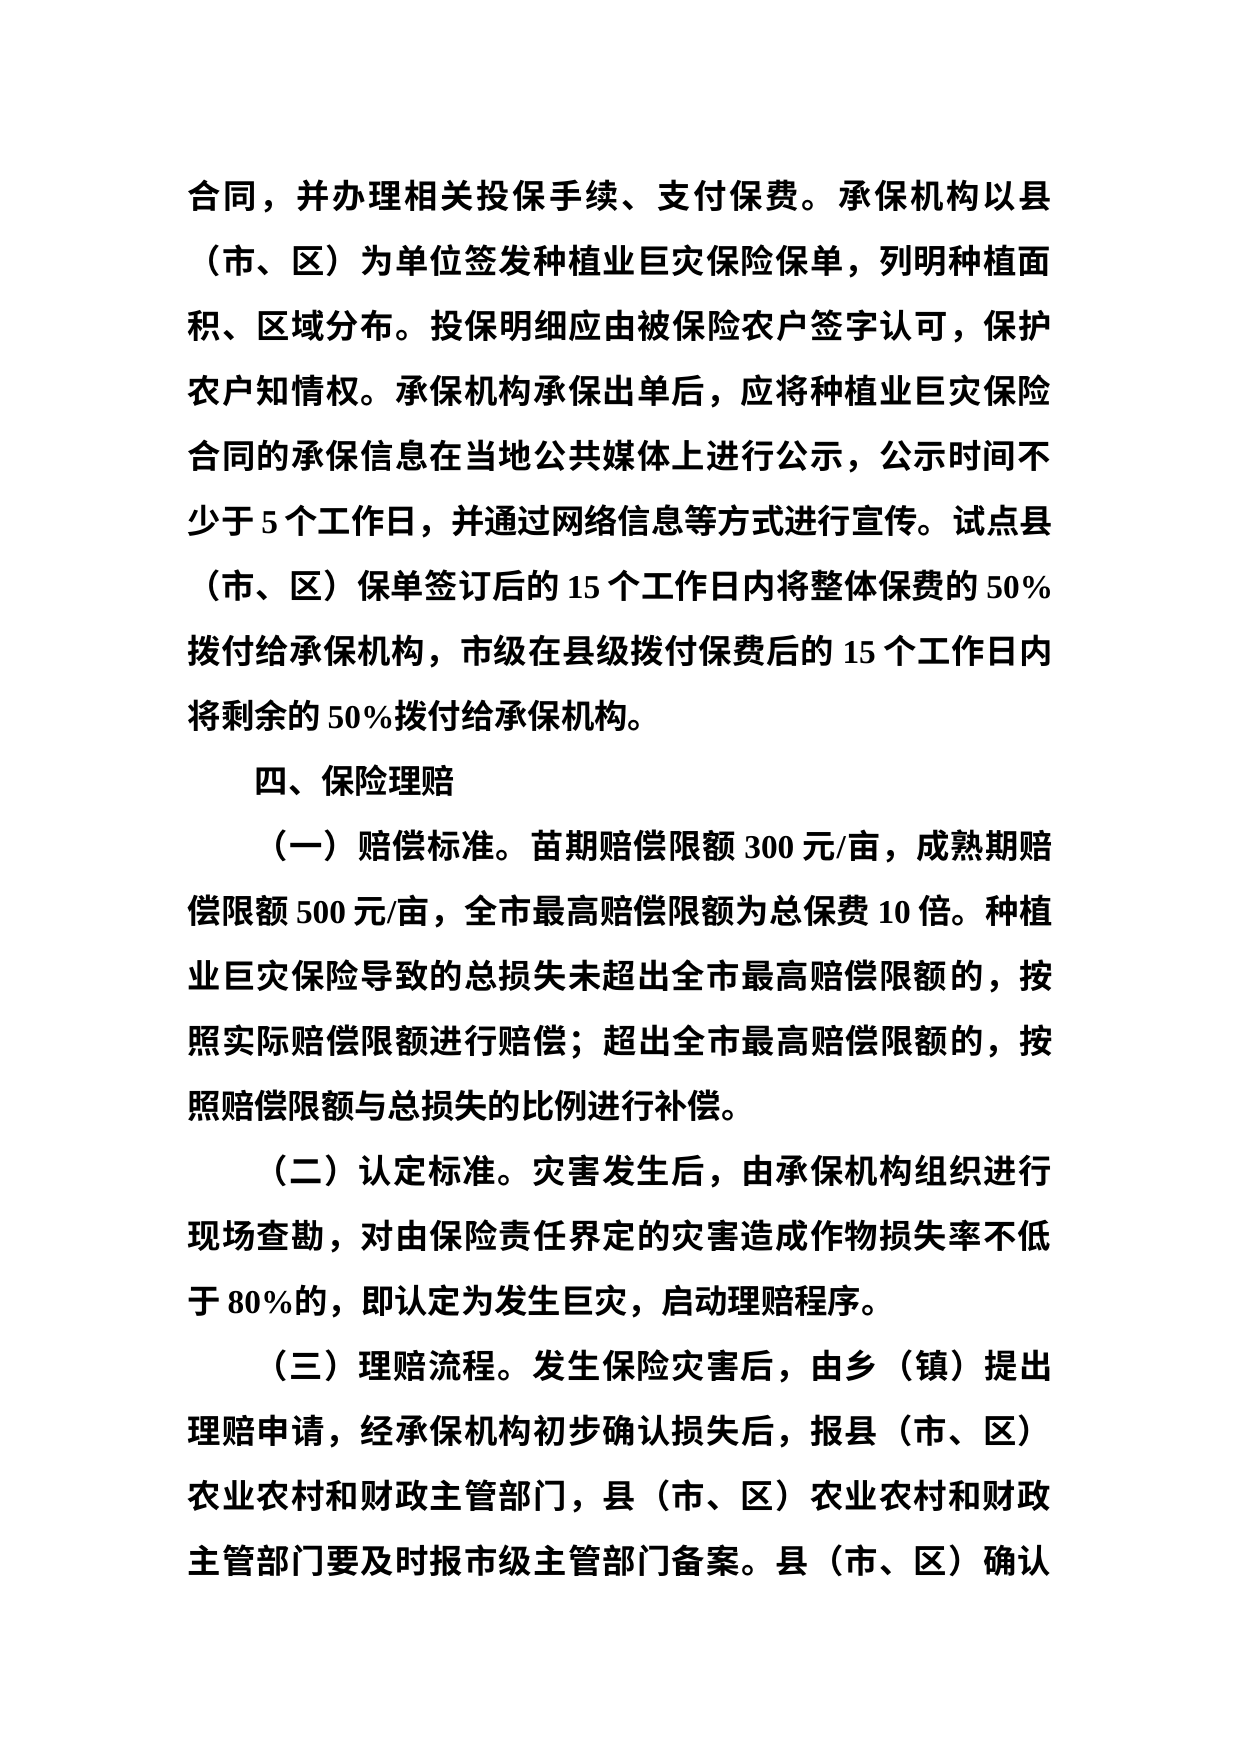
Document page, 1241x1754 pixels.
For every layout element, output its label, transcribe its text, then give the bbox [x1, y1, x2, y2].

text 四、保险理赔 [187, 747, 1053, 812]
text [187, 162, 1053, 747]
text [187, 1332, 1053, 1592]
text （二）认定标准。灾害发生后，由承保机构组织进行现场查勘，对由保险责任界定的灾害造成作物损失率不低于80%的，即认定为发生巨灾，启动理赔程序。 [187, 1137, 1053, 1332]
text （一）赔偿标准。苗期赔偿限额300元/亩，成熟期赔偿限额500元/亩，全市最高赔偿限额为总保费10倍。种植业巨灾保险导致的总损失未超出全市最高赔偿限额的，按照实际赔偿限额进行赔偿；超出全市最高赔偿限额的，按照赔偿限额与总损失的比例进行补偿。 [187, 812, 1053, 1137]
